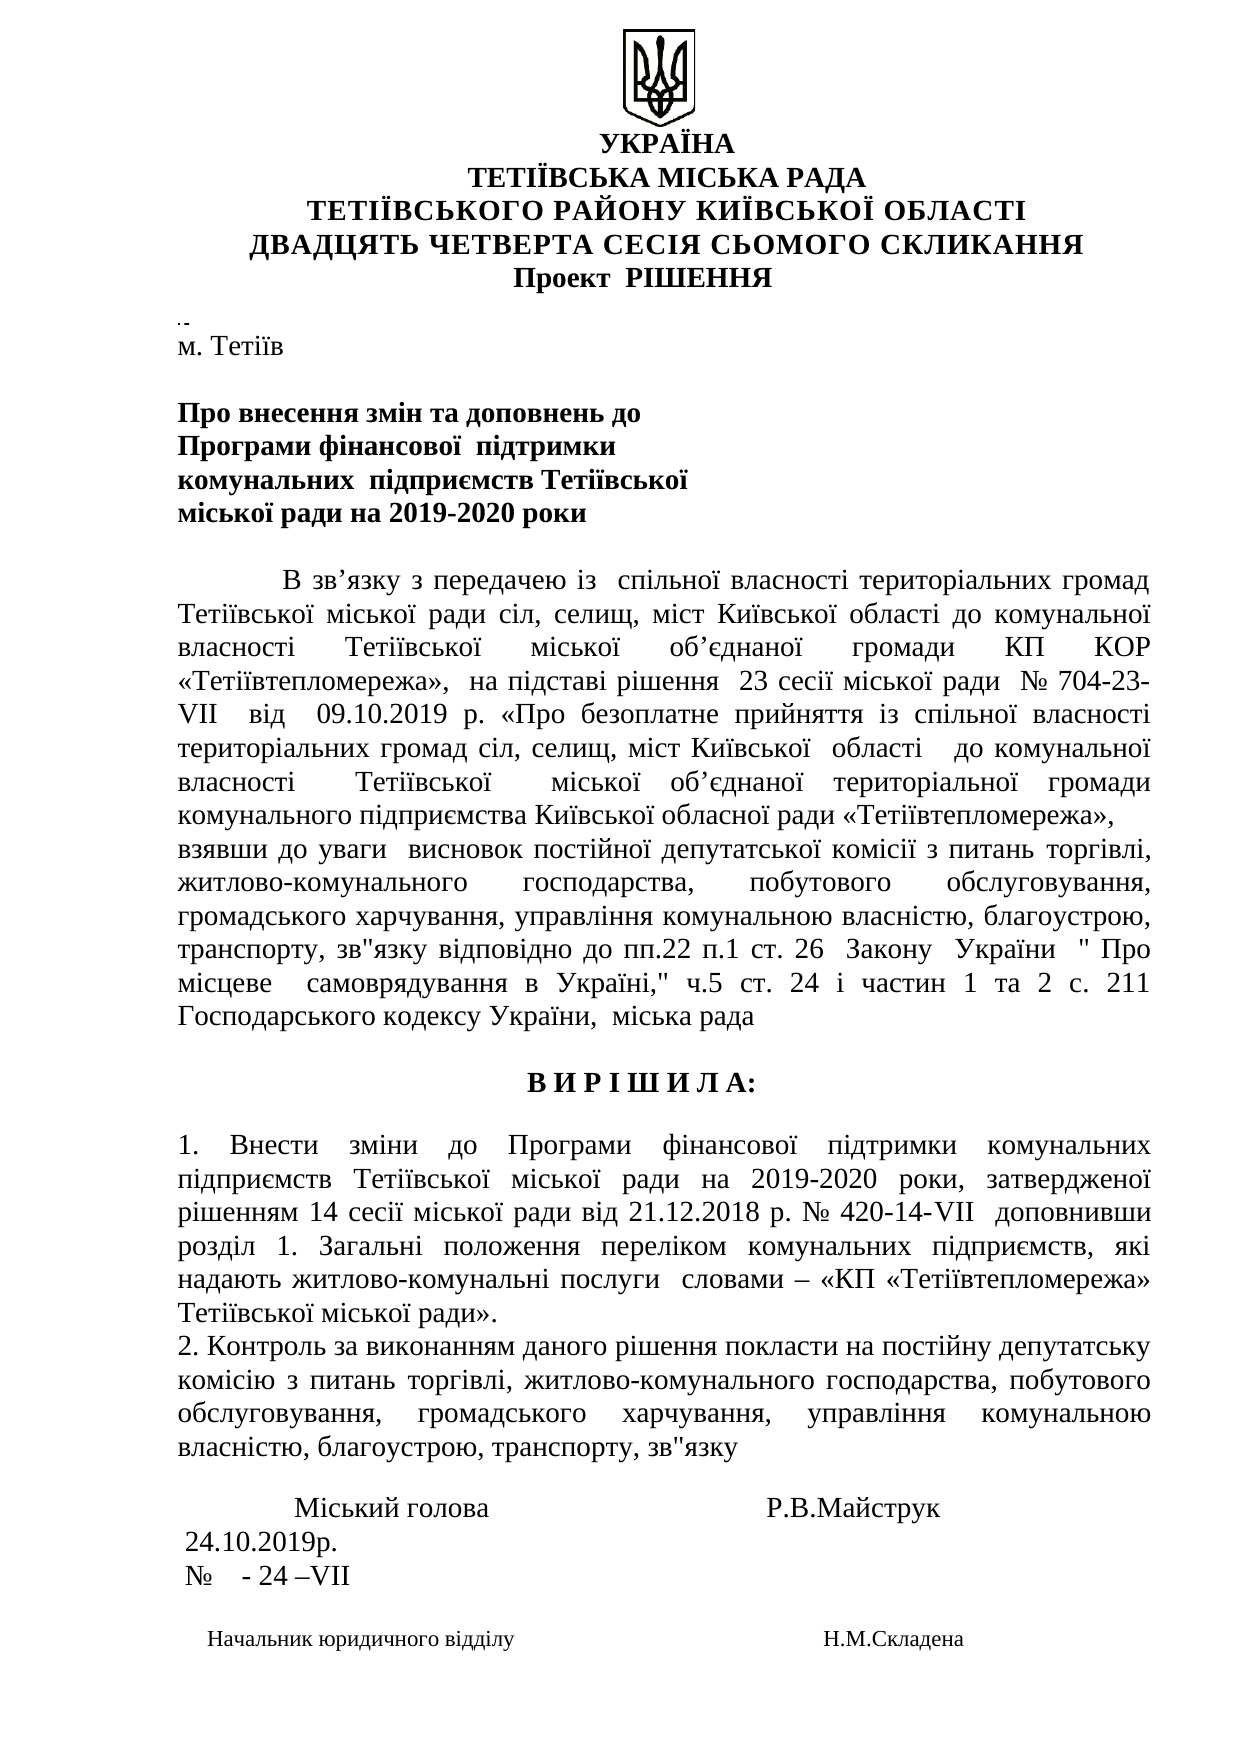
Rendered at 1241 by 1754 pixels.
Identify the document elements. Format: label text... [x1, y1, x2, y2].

text 1. Внести зміни до Програми фінансової підтримки комунальних підприємств Тетіївської міської ради на 2019-2020 роки, затвердженої рішенням 14 сесії міської ради від 21.12.2018 р. № 420-14-VII доповнивши розділ 1. Загальні положення переліком комунальних підприємств, які надають житлово-комунальні послуги словами – «КП «Тетіївтепломережа» Тетіївської міської ради». [177, 1127, 1152, 1328]
text м. Тетіїв [177, 328, 1152, 361]
list взявши до уваги висновок постійної депутатської комісії з питань торгівлі, житлово-комунального господарства, побутового обслуговування, громадського харчування, управління комунальною власністю, благоустрою, транспорту, зв"язку відповідно до пп.22 п.1 ст. 26 Закону України " Про місцеве самоврядування в Україні," ч.5 ст. 24 і частин 1 та 2 с. 211 Господарського кодексу України, міська рада [177, 831, 1152, 1032]
text УКРАЇНА [177, 126, 1156, 160]
text 2. Контроль за виконанням даного рішення покласти на постійну депутатську комісію з питань торгівлі, житлово-комунального господарства, побутового обслуговування, громадського харчування, управління комунальною власністю, благоустрою, транспорту, зв"язку [177, 1328, 1152, 1463]
text Про внесення змін та доповнень до [177, 395, 1152, 428]
text Проект РІШЕННЯ [177, 261, 1035, 294]
text 24.10.2019р. [177, 1524, 1152, 1558]
text ДВАДЦЯТЬ ЧЕТВЕРТА СЕСІЯ СЬОМОГО СКЛИКАННЯ [177, 227, 1156, 261]
text В И Р І Ш И Л А: [148, 1066, 1152, 1099]
text Начальник юридичного відділу Н.М.Складена [207, 1625, 1152, 1651]
text № - 24 –VII [177, 1558, 1152, 1591]
text Програми фінансової підтримки [177, 428, 1152, 462]
text ТЕТІЇВСЬКА МІСЬКА РАДА [177, 160, 1156, 193]
text ТЕТІЇВСЬКОГО РАЙОНУ КИЇВСЬКОЇ ОБЛАСТІ [177, 193, 1156, 227]
picture [623, 29, 696, 127]
text комунальних підприємств Тетіївської [177, 462, 1152, 495]
text В зв’язку з передачею із спільної власності територіальних громад Тетіївської міської ради сіл, селищ, міст Київської області до комунальної власності Тетіївської міської об’єднаної громади КП КОР «Тетіївтепломережа», на підставі рішення 23 сесії міської ради № 704-23- VII від 09.10.2019 р. «Про безоплатне прийняття із спільної власності територіальних громад сіл, селищ, міст Київської області до комунальної власності Тетіївської міської об’єднаної територіальної громади комунального підприємства Київської обласної ради «Тетіївтепломережа», [177, 562, 1152, 831]
text Міський голова Р.В.Майструк [177, 1491, 1152, 1524]
text міської ради на 2019-2020 роки [177, 495, 1152, 529]
